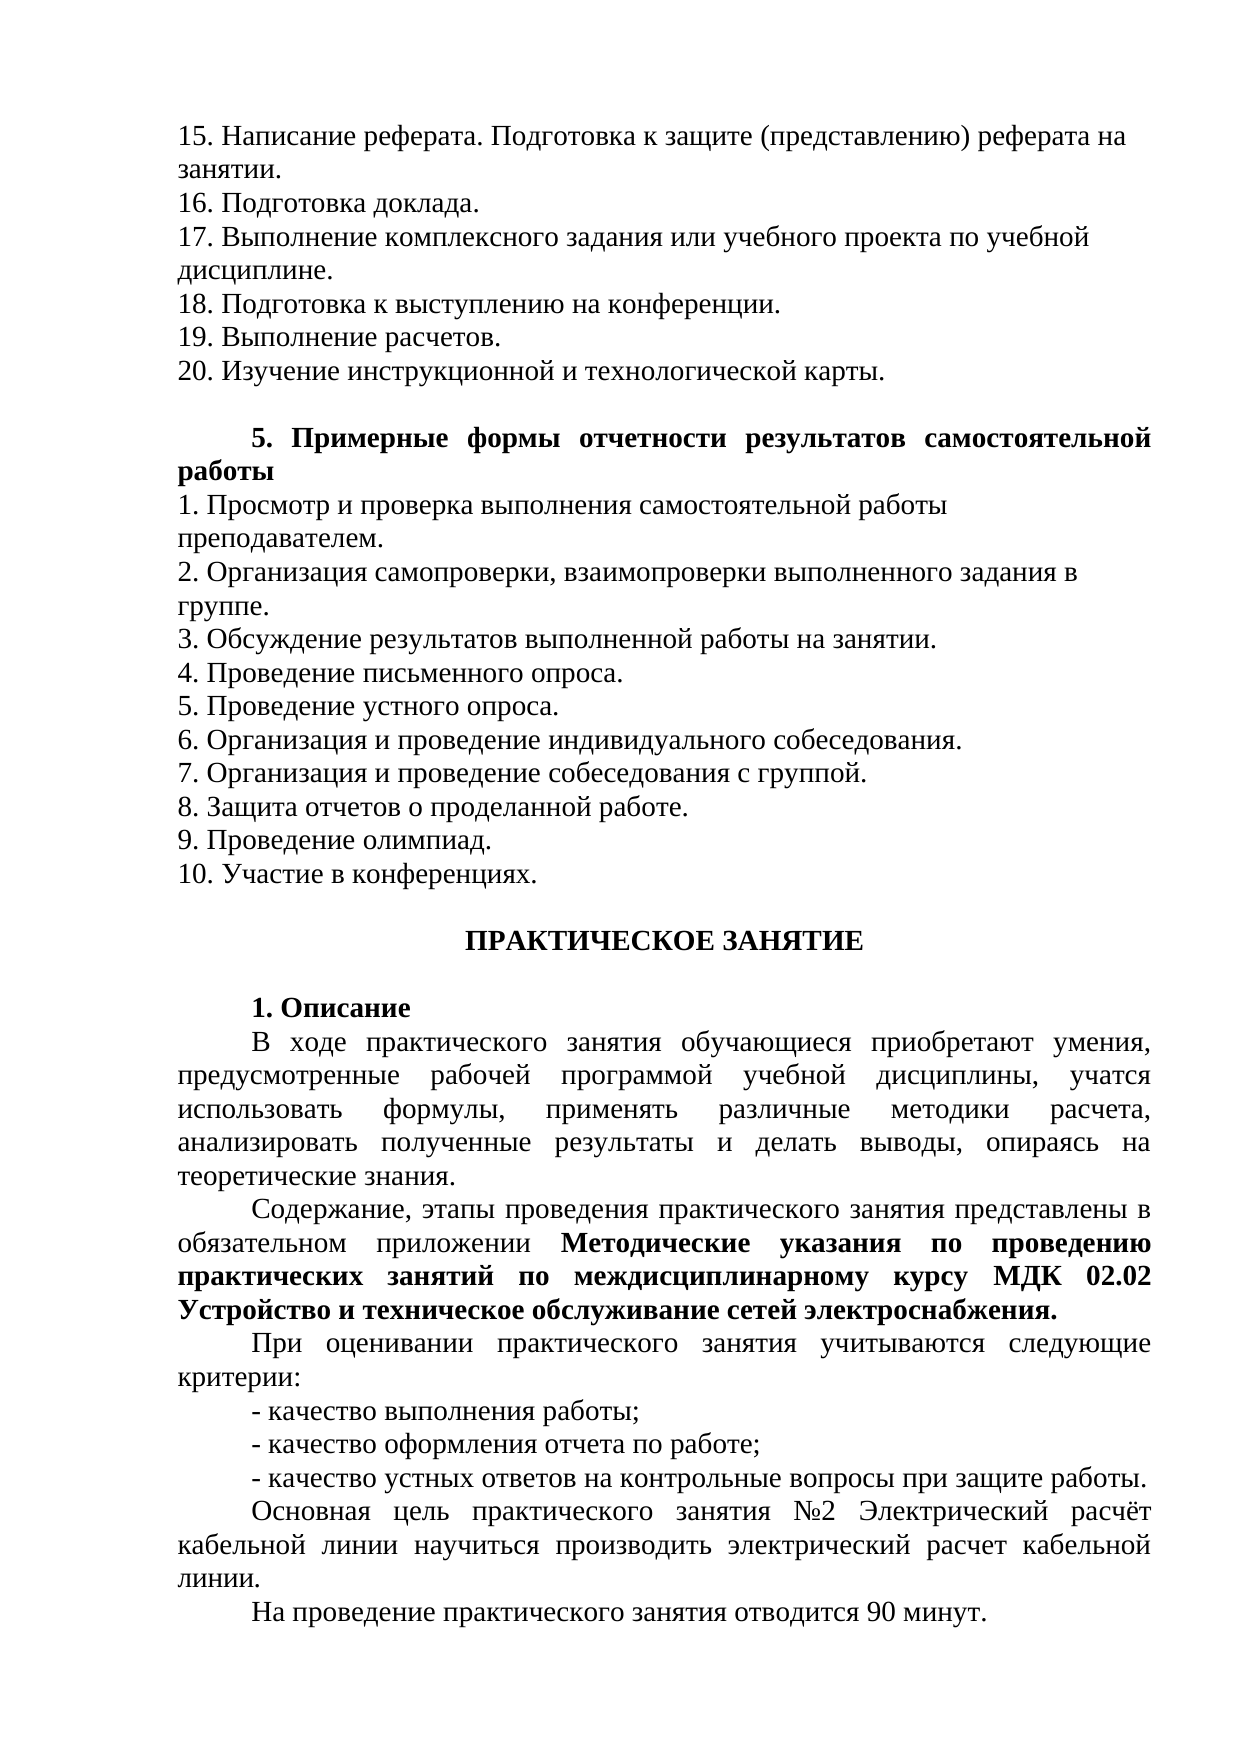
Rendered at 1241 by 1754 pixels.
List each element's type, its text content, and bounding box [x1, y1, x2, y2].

text 16. Подготовка доклада. [177, 185, 1152, 219]
text 1. Описание [177, 990, 1152, 1024]
text Содержание, этапы проведения практического занятия представлены в обязательном приложении Методические указания по проведению практических занятий по междисциплинарному курсу МДК 02.02 Устройство и техническое обслуживание сетей электроснабжения. [177, 1191, 1152, 1326]
text 19. Выполнение расчетов. [177, 319, 1152, 353]
text - качество устных ответов на контрольные вопросы при защите работы. [177, 1460, 1152, 1493]
text 17. Выполнение комплексного задания или учебного проекта по учебной дисциплине. [177, 219, 1152, 286]
text 10. Участие в конференциях. [177, 856, 1152, 889]
text 20. Изучение инструкционной и технологической карты. [177, 353, 1152, 386]
text 7. Организация и проведение собеседования с группой. [177, 755, 1152, 789]
text 2. Организация самопроверки, взаимопроверки выполненного задания в группе. [177, 554, 1152, 621]
text 1. Просмотр и проверка выполнения самостоятельной работы преподавателем. [177, 487, 1152, 554]
text 4. Проведение письменного опроса. [177, 655, 1152, 688]
text При оценивании практического занятия учитываются следующие критерии: [177, 1326, 1152, 1393]
text 15. Написание реферата. Подготовка к защите (представлению) реферата на занятии. [177, 118, 1152, 185]
text На проведение практического занятия отводится 90 минут. [177, 1594, 1152, 1627]
text В ходе практического занятия обучающиеся приобретают умения, предусмотренные рабочей программой учебной дисциплины, учатся использовать формулы, применять различные методики расчета, анализировать полученные результаты и делать выводы, опираясь на теоретические знания. [177, 1024, 1152, 1191]
text ПРАКТИЧЕСКОЕ ЗАНЯТИЕ [177, 923, 1152, 957]
text 5. Примерные формы отчетности результатов самостоятельной работы [177, 420, 1152, 487]
text 3. Обсуждение результатов выполненной работы на занятии. [177, 621, 1152, 655]
text - качество выполнения работы; [177, 1393, 1152, 1426]
text 5. Проведение устного опроса. [177, 688, 1152, 722]
text 6. Организация и проведение индивидуального собеседования. [177, 722, 1152, 755]
text Основная цель практического занятия №2 Электрический расчёт кабельной линии научиться производить электрический расчет кабельной линии. [177, 1493, 1152, 1594]
text - качество оформления отчета по работе; [177, 1426, 1152, 1460]
text 9. Проведение олимпиад. [177, 822, 1152, 856]
text 18. Подготовка к выступлению на конференции. [177, 286, 1152, 319]
text 8. Защита отчетов о проделанной работе. [177, 789, 1152, 822]
